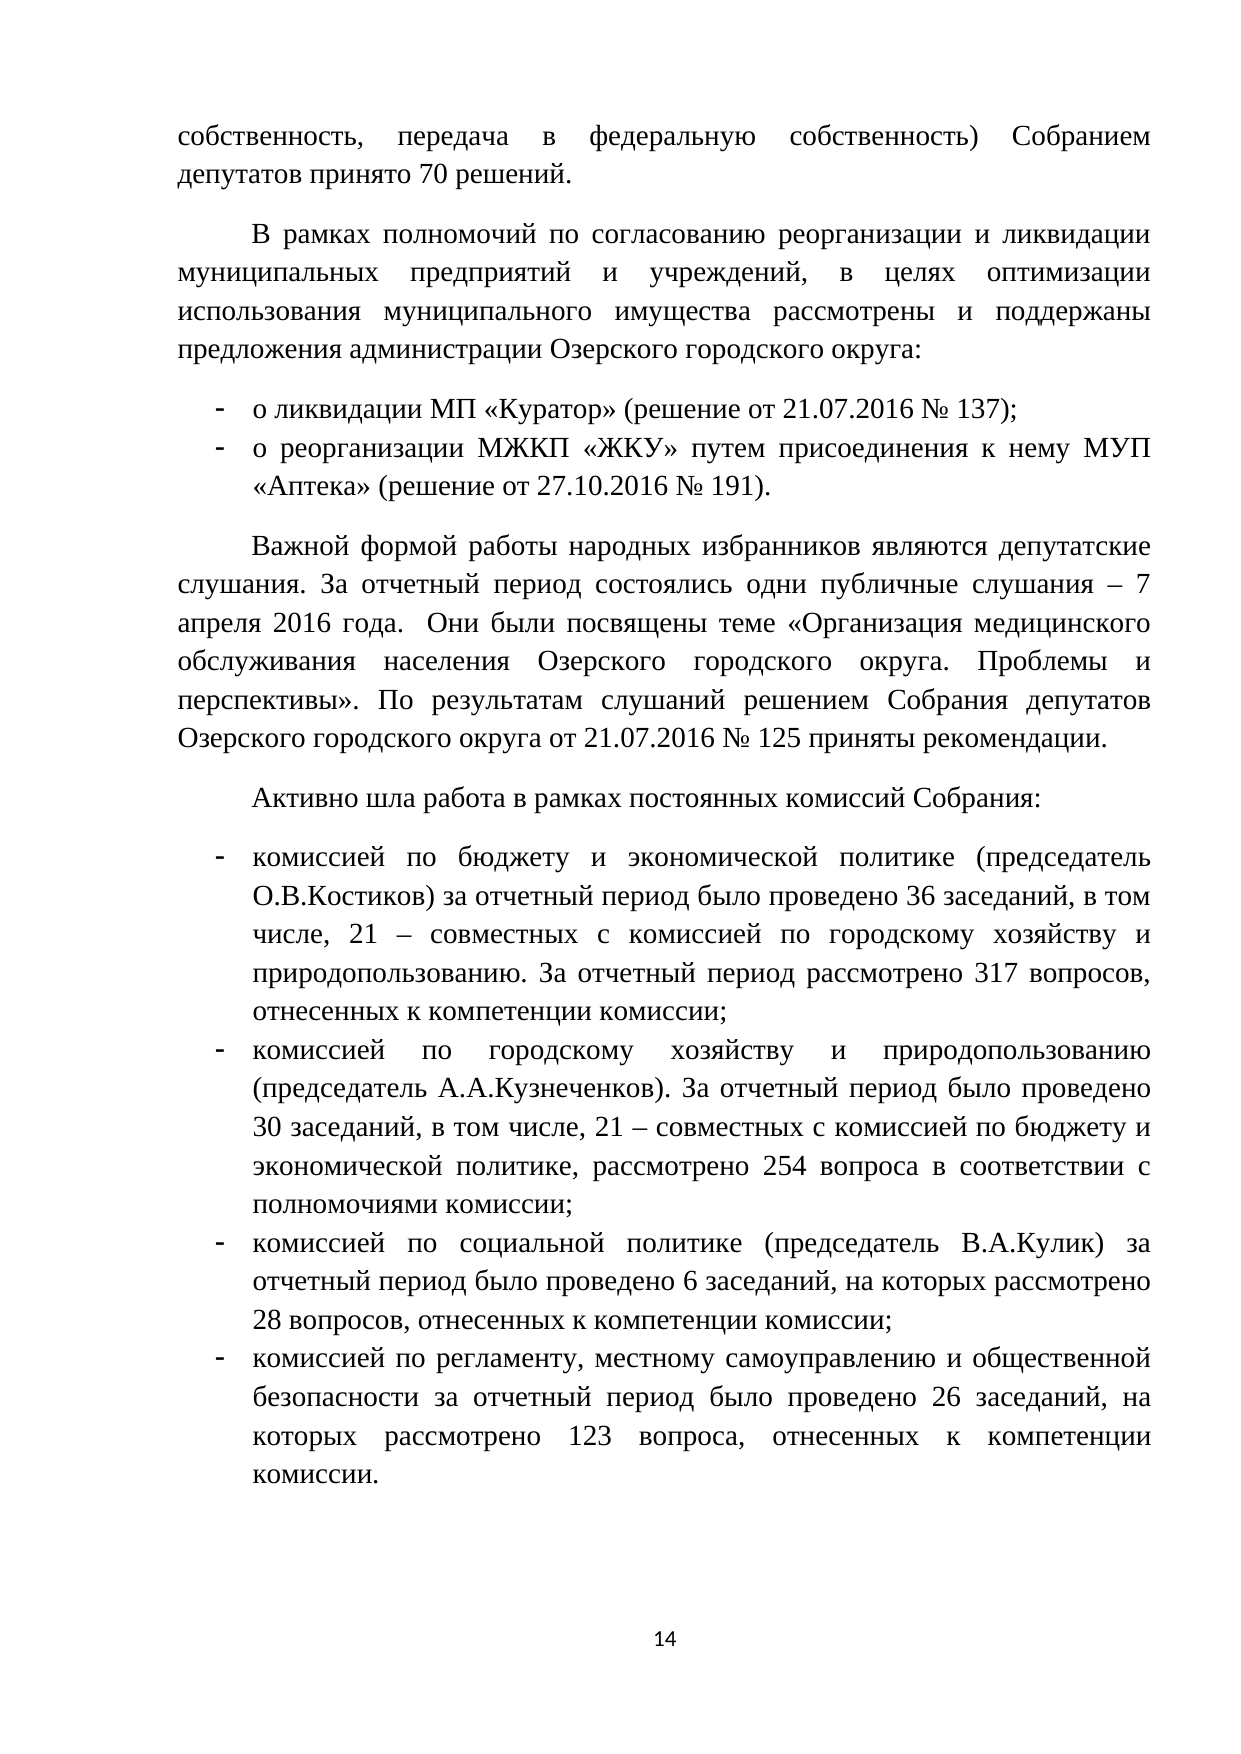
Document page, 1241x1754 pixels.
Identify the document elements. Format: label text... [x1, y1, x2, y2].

list о ликвидации МП «Куратор» (решение от 21.07.2016 № 137); [215, 391, 1152, 425]
list комиссией по бюджету и экономической политике (председатель О.В.Костиков) за отчетный период было проведено 36 заседаний, в том числе, 21 – совместных с комиссией по городскому хозяйству и природопользованию. За отчетный период рассмотрено 317 вопросов, отнесенных к компетенции комиссии; [215, 839, 1152, 1027]
list комиссией по городскому хозяйству и природопользованию (председатель А.А.Кузнеченков). За отчетный период было проведено 30 заседаний, в том числе, 21 – совместных с комиссией по бюджету и экономической политике, рассмотрено 254 вопроса в соответствии с полномочиями комиссии; [215, 1032, 1152, 1220]
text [177, 118, 1152, 190]
list о реорганизации МЖКП «ЖКУ» путем присоединения к нему МУП «Аптека» (решение от 27.10.2016 № 191). [215, 430, 1152, 502]
list комиссией по регламенту, местному самоуправлению и общественной безопасности за отчетный период было проведено 26 заседаний, на которых рассмотрено 123 вопроса, отнесенных к компетенции комиссии. [215, 1341, 1152, 1490]
text Активно шла работа в рамках постоянных комиссий Собрания: [177, 780, 1152, 813]
text В рамках полномочий по согласованию реорганизации и ликвидации муниципальных предприятий и учреждений, в целях оптимизации использования муниципального имущества рассмотрены и поддержаны предложения администрации Озерского городского округа: [177, 216, 1152, 365]
list комиссией по социальной политике (председатель В.А.Кулик) за отчетный период было проведено 6 заседаний, на которых рассмотрено 28 вопросов, отнесенных к компетенции комиссии; [215, 1225, 1152, 1336]
text Важной формой работы народных избранников являются депутатские слушания. За отчетный период состоялись одни публичные слушания – 7 апреля 2016 года. Они были посвящены теме «Организация медицинского обслуживания населения Озерского городского округа. Проблемы и перспективы». По результатам слушаний решением Собрания депутатов Озерского городского округа от 21.07.2016 № 125 приняты рекомендации. [177, 528, 1152, 754]
